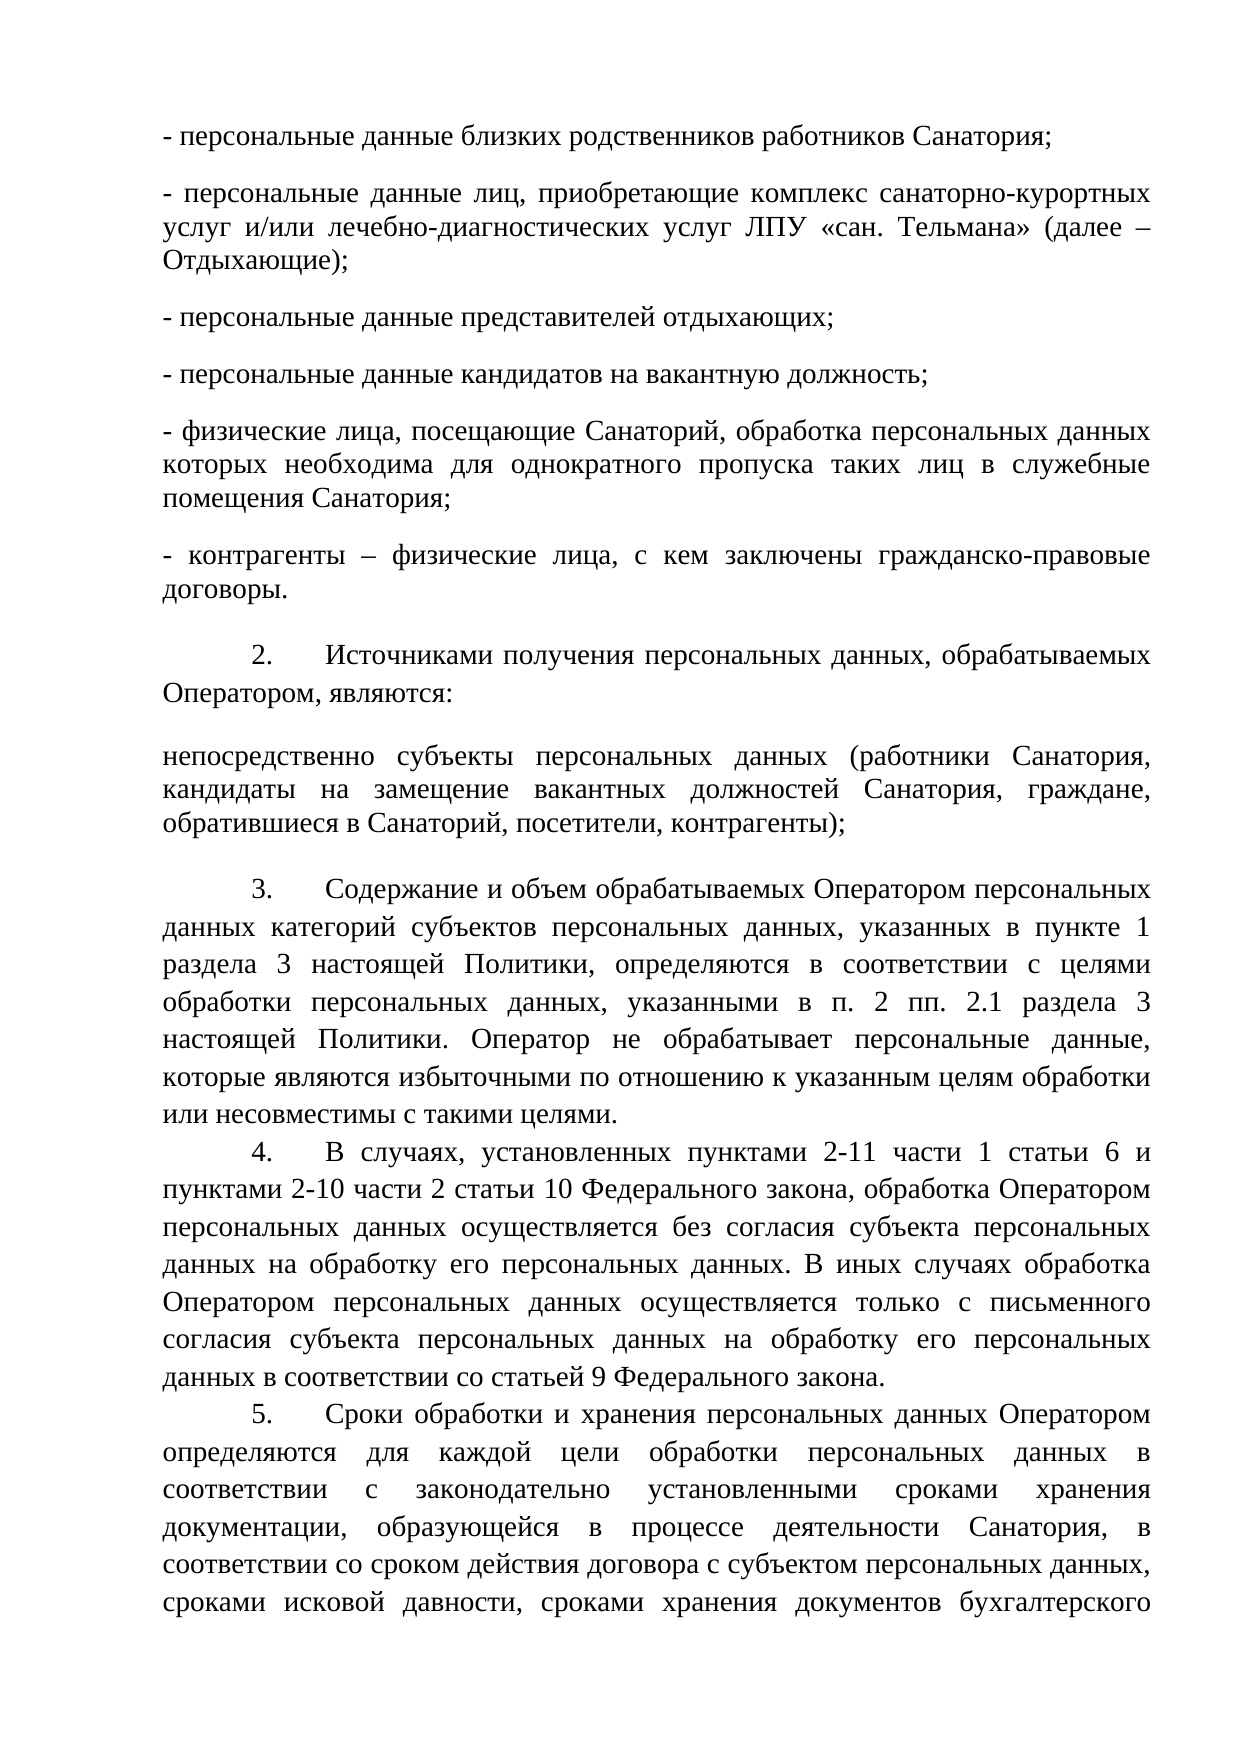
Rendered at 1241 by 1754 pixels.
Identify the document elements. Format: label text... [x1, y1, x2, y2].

text непосредственно субъекты персональных данных (работники Санатория, кандидаты на замещение вакантных должностей Санатория, граждане, обратившиеся в Санаторий, посетители, контрагенты); [162, 738, 1152, 838]
text - персональные данные близких родственников работников Санатория; [162, 118, 1152, 152]
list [162, 1392, 1152, 1617]
list Содержание и объем обрабатываемых Оператором персональных данных категорий субъектов персональных данных, указанных в пункте 1 раздела 3 настоящей Политики, определяются в соответствии с целями обработки персональных данных, указанными в п. 2 пп. 2.1 раздела 3 настоящей Политики. Оператор не обрабатывает персональные данные, которые являются избыточными по отношению к указанным целям обработки или несовместимы с такими целями. [162, 867, 1152, 1130]
text - персональные данные лиц, приобретающие комплекс санаторно-курортных услуг и/или лечебно-диагностических услуг ЛПУ «сан. Тельмана» (далее – Отдыхающие); [162, 175, 1152, 276]
text - персональные данные кандидатов на вакантную должность; [162, 356, 1152, 390]
list В случаях, установленных пунктами 2-11 части 1 статьи 6 и пунктами 2-10 части 2 статьи 10 Федерального закона, обработка Оператором персональных данных осуществляется без согласия субъекта персональных данных на обработку его персональных данных. В иных случаях обработка Оператором персональных данных осуществляется только с письменного согласия субъекта персональных данных на обработку его персональных данных в соответствии со статьей 9 Федерального закона. [162, 1130, 1152, 1392]
list Источниками получения персональных данных, обрабатываемых Оператором, являются: [162, 633, 1152, 708]
text - персональные данные представителей отдыхающих; [162, 299, 1152, 333]
text - контрагенты – физические лица, с кем заключены гражданско-правовые договоры. [162, 537, 1152, 604]
text - физические лица, посещающие Санаторий, обработка персональных данных которых необходима для однократного пропуска таких лиц в служебные помещения Санатория; [162, 413, 1152, 514]
